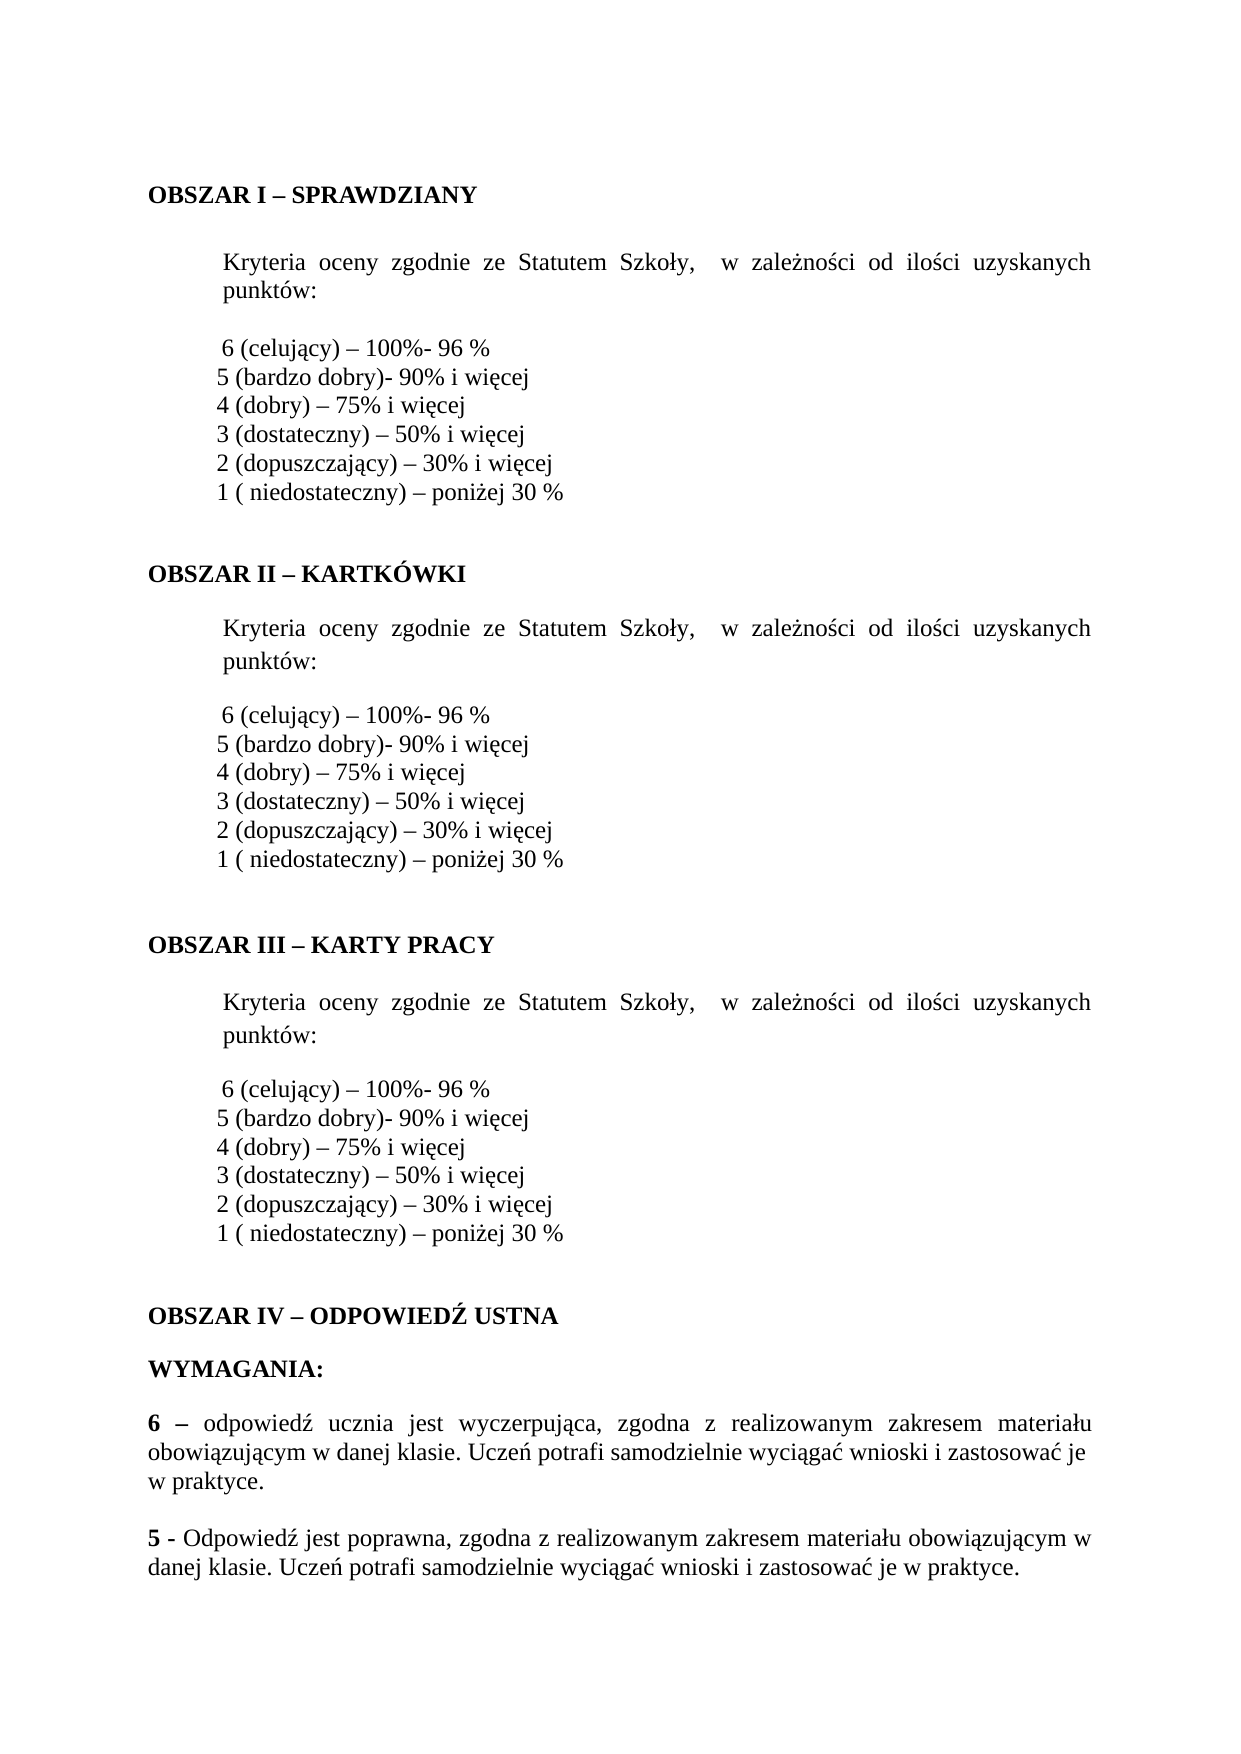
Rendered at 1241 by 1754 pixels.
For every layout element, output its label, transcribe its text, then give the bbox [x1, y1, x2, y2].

text OBSZAR IV – ODPOWIEDŹ USTNA [148, 1301, 1093, 1329]
text 2 (dopuszczający) – 30% i więcej [148, 815, 1093, 844]
text 1 ( niedostateczny) – poniżej 30 % [148, 477, 1093, 505]
text Kryteria oceny zgodnie ze Statutem Szkoły, w zależności od ilości uzyskanych punktów: [223, 247, 1093, 304]
text 2 (dopuszczający) – 30% i więcej [148, 448, 1093, 477]
text 3 (dostateczny) – 50% i więcej [148, 419, 1093, 448]
text 6 (celujący) – 100%- 96 % [148, 700, 1093, 729]
text 1 ( niedostateczny) – poniżej 30 % [148, 844, 1093, 872]
text 4 (dobry) – 75% i więcej [148, 1132, 1093, 1161]
text Kryteria oceny zgodnie ze Statutem Szkoły, w zależności od ilości uzyskanych punktów: [223, 987, 1093, 1049]
text 3 (dostateczny) – 50% i więcej [148, 1161, 1093, 1189]
text 6 (celujący) – 100%- 96 % [148, 333, 1093, 362]
text 6 – odpowiedź ucznia jest wyczerpująca, zgodna z realizowanym zakresem materiału obowiązującym w danej klasie. Uczeń potrafi samodzielnie wyciągać wnioski i zastosować je w praktyce. [148, 1408, 1093, 1495]
text OBSZAR I – SPRAWDZIANY [148, 181, 1093, 209]
text WYMAGANIA: [148, 1354, 1093, 1383]
text 5 (bardzo dobry)- 90% i więcej [148, 362, 1093, 390]
text 4 (dobry) – 75% i więcej [148, 757, 1093, 786]
text 6 (celujący) – 100%- 96 % [148, 1074, 1093, 1103]
text 5 - Odpowiedź jest poprawna, zgodna z realizowanym zakresem materiału obowiązującym w danej klasie. Uczeń potrafi samodzielnie wyciągać wnioski i zastosować je w praktyce. [148, 1523, 1093, 1581]
text 4 (dobry) – 75% i więcej [148, 390, 1093, 419]
text OBSZAR II – KARTKÓWKI [148, 559, 1093, 588]
text 3 (dostateczny) – 50% i więcej [148, 786, 1093, 815]
text Kryteria oceny zgodnie ze Statutem Szkoły, w zależności od ilości uzyskanych punktów: [223, 613, 1093, 675]
text 5 (bardzo dobry)- 90% i więcej [148, 1103, 1093, 1132]
text 2 (dopuszczający) – 30% i więcej [148, 1189, 1093, 1218]
text 1 ( niedostateczny) – poniżej 30 % [148, 1218, 1093, 1247]
text OBSZAR III – KARTY PRACY [148, 930, 1093, 959]
text 5 (bardzo dobry)- 90% i więcej [148, 729, 1093, 757]
